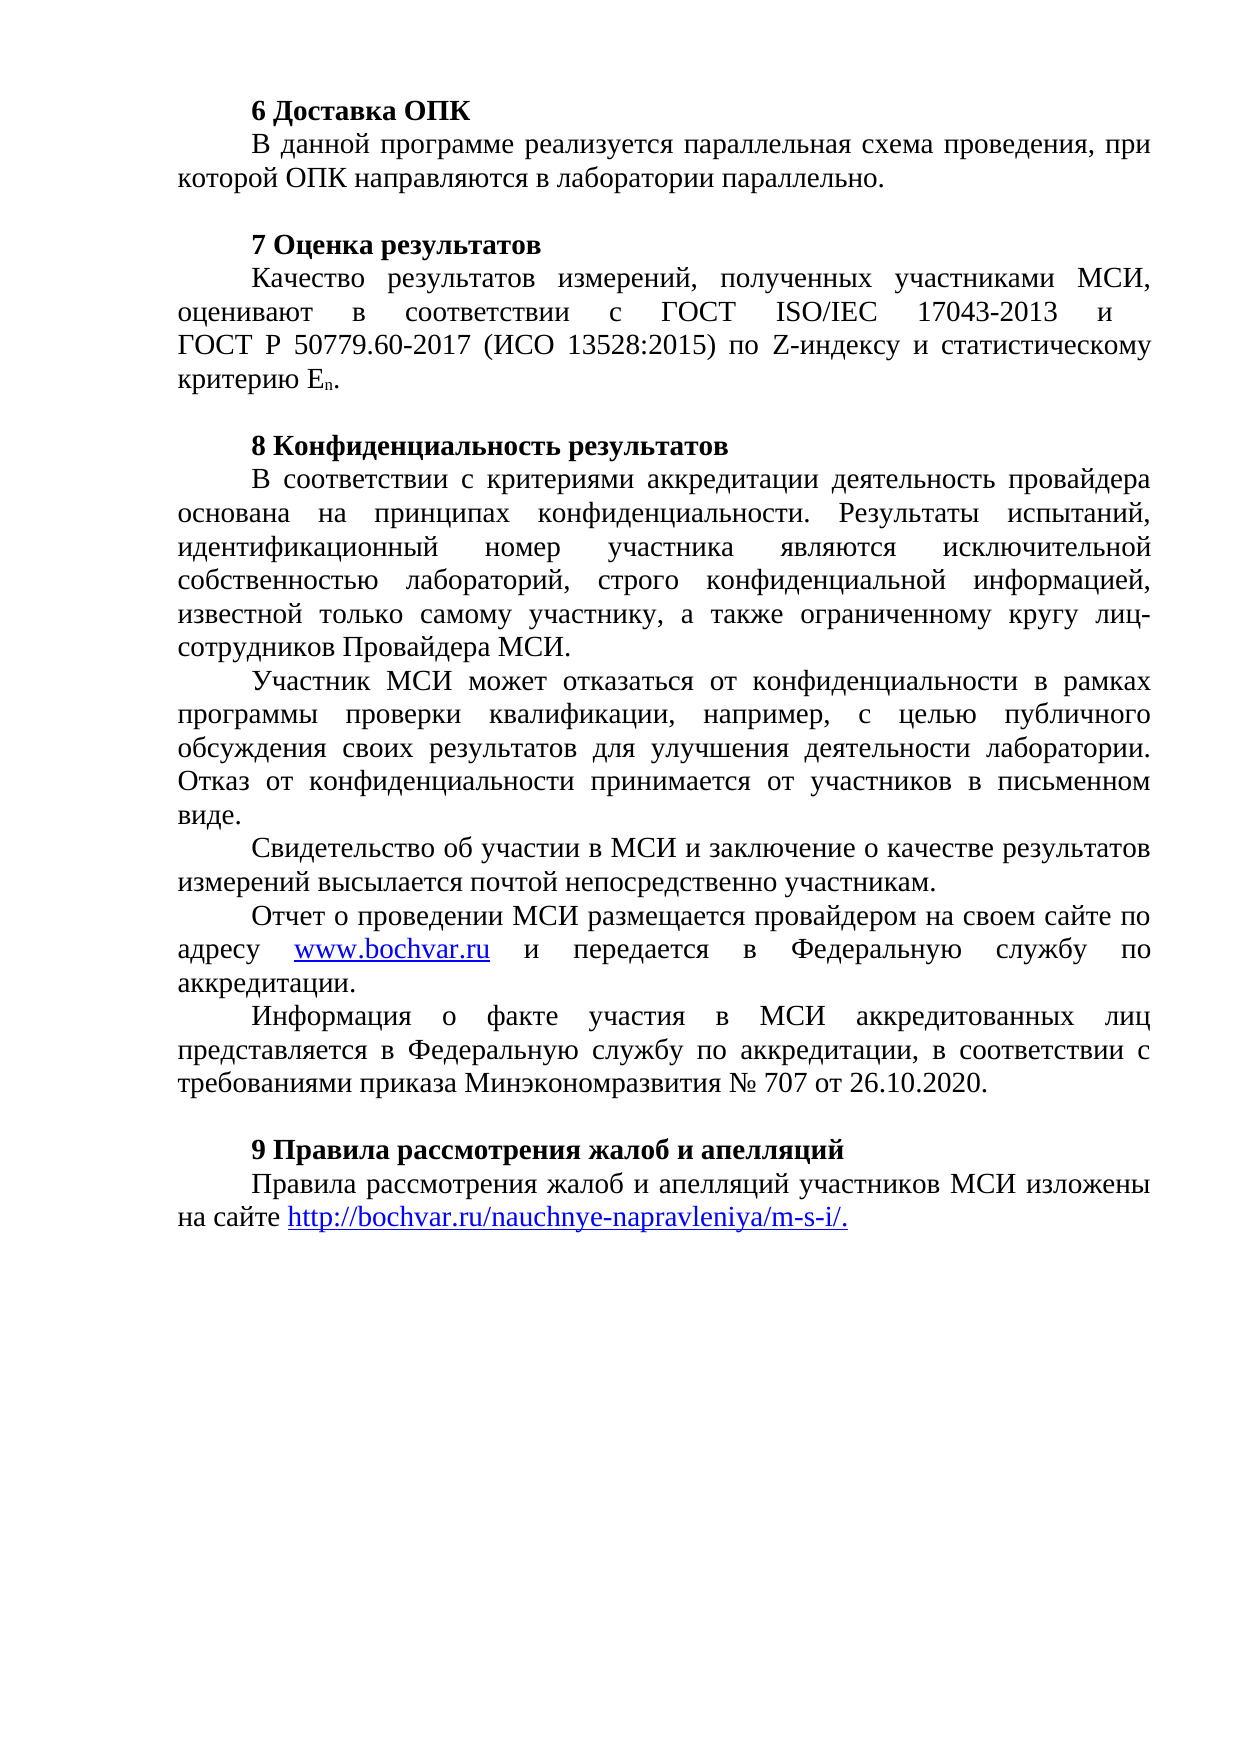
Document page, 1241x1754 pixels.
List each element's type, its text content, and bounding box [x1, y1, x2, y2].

text В данной программе реализуется параллельная схема проведения, при которой ОПК направляются в лаборатории параллельно. [177, 126, 1152, 193]
text 9 Правила рассмотрения жалоб и апелляций [177, 1132, 1152, 1166]
text В соответствии с критериями аккредитации деятельность провайдера основана на принципах конфиденциальности. Результаты испытаний, идентификационный номер участника являются исключительной собственностью лабораторий, строго конфиденциальной информацией, известной только самому участнику, а также ограниченному кругу лиц-сотрудников Провайдера МСИ. [177, 462, 1152, 663]
text Правила рассмотрения жалоб и апелляций участников МСИ изложены на сайте http://bochvar.ru/nauchnye-napravleniya/m-s-i/. [177, 1166, 1152, 1233]
text 6 Доставка ОПК [177, 93, 1152, 126]
text Качество результатов измерений, полученных участниками МСИ, оценивают в соответствии с ГОСТ ISO/IEC 17043-2013 и ГОСТ Р 50779.60-2017 (ИСО 13528:2015) по Z-индексу и статистическому критерию Еn. [177, 260, 1152, 394]
text Свидетельство об участии в МСИ и заключение о качестве результатов измерений высылается почтой непосредственно участникам. [177, 831, 1152, 898]
text Отчет о проведении МСИ размещается провайдером на своем сайте по адресу www.bochvar.ru и передается в Федеральную службу по аккредитации. [177, 898, 1152, 998]
text Информация о факте участия в МСИ аккредитованных лиц представляется в Федеральную службу по аккредитации, в соответствии с требованиями приказа Минэкономразвития № 707 от 26.10.2020. [177, 998, 1152, 1099]
text 8 Конфиденциальность результатов [177, 428, 1152, 462]
text Участник МСИ может отказаться от конфиденциальности в рамках программы проверки квалификации, например, с целью публичного обсуждения своих результатов для улучшения деятельности лаборатории. Отказ от конфиденциальности принимается от участников в письменном виде. [177, 663, 1152, 831]
text 7 Оценка результатов [177, 227, 1152, 260]
